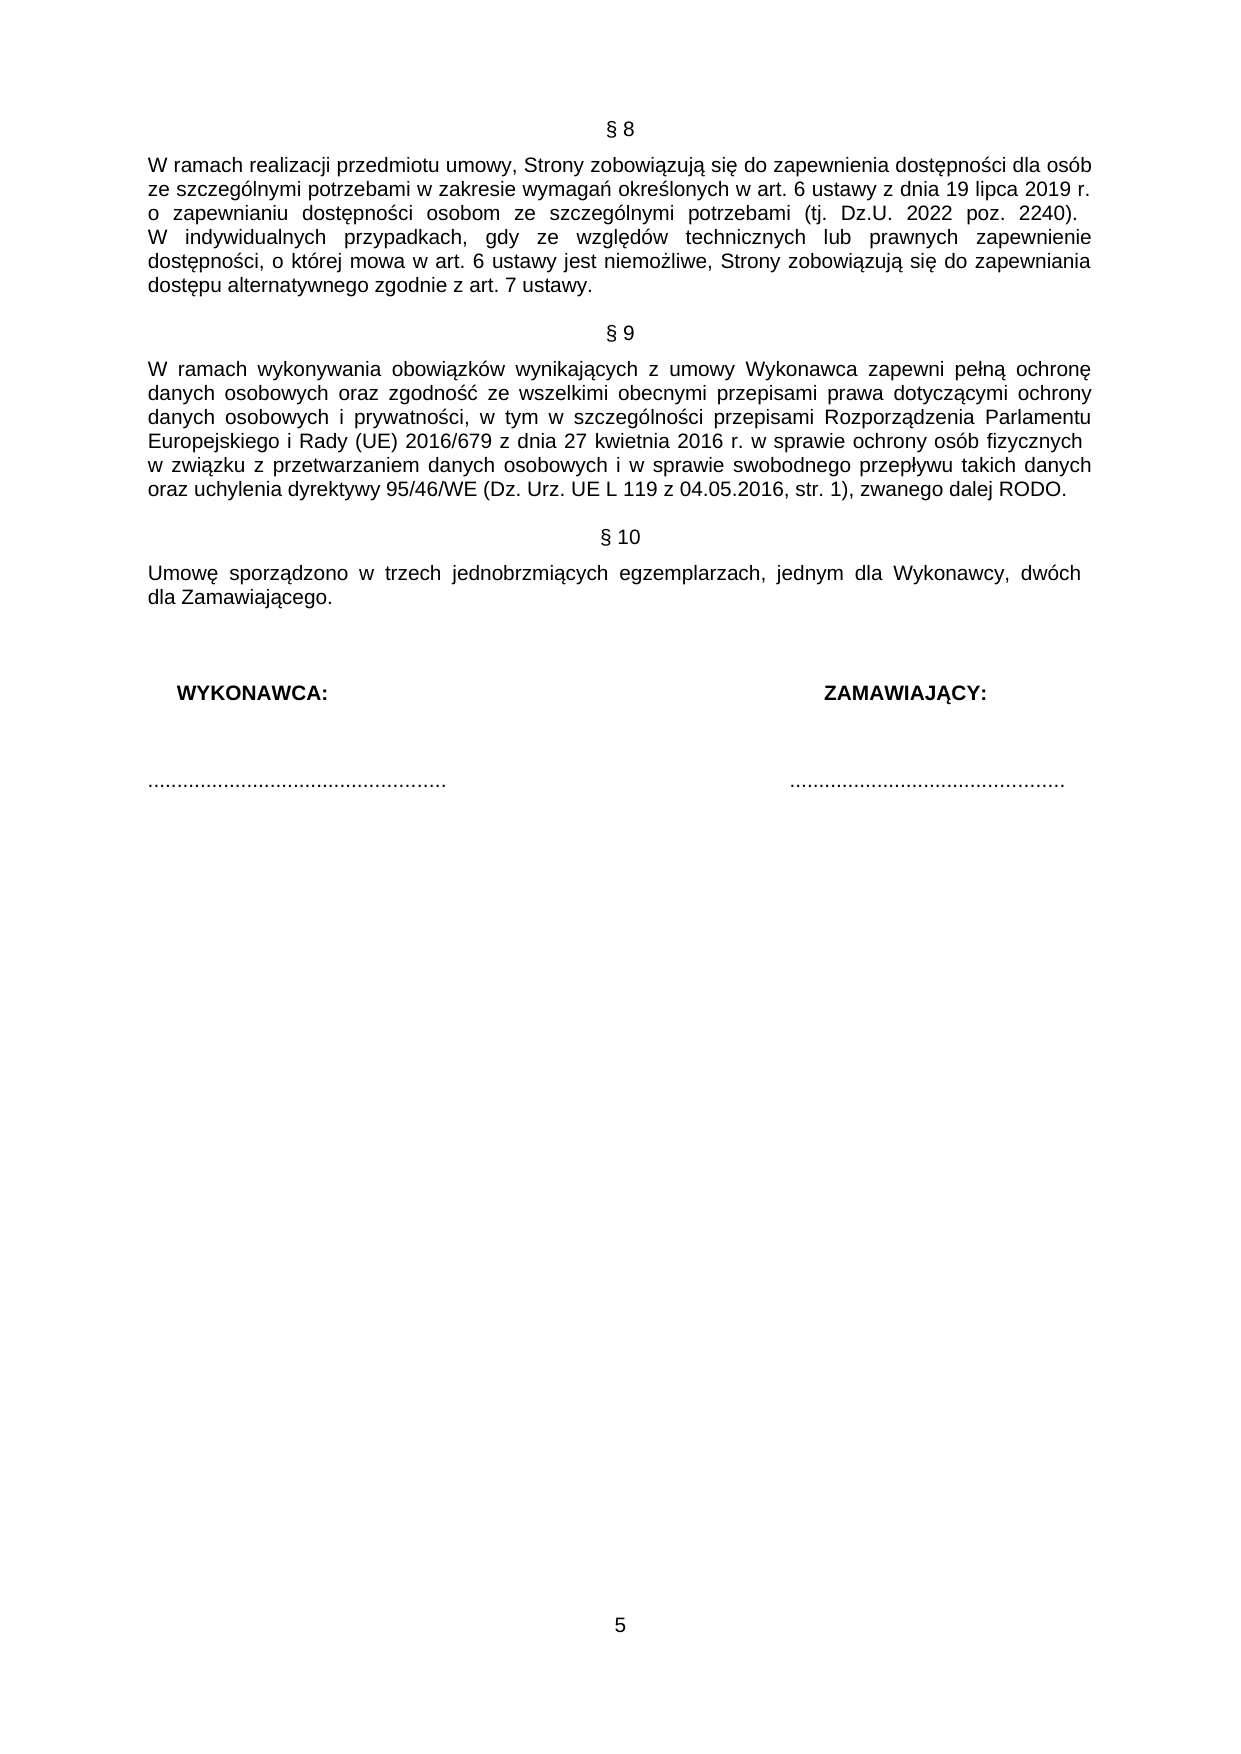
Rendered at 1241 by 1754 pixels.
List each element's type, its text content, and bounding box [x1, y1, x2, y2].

text § 8 [148, 116, 1093, 140]
text § 9 [148, 321, 1093, 344]
text WYKONAWCA: ZAMAWIAJĄCY: [148, 681, 1093, 705]
text Umowę sporządzono w trzech jednobrzmiących egzemplarzach, jednym dla Wykonawcy, dwóch dla Zamawiającego. [148, 561, 1093, 609]
text W ramach realizacji przedmiotu umowy, Strony zobowiązują się do zapewnienia dostępności dla osób ze szczególnymi potrzebami w zakresie wymagań określonych w art. 6 ustawy z dnia 19 lipca 2019 r. o zapewnianiu dostępności osobom ze szczególnymi potrzebami (tj. Dz.U. 2022 poz. 2240). W indywidualnych przypadkach, gdy ze względów technicznych lub prawnych zapewnienie dostępności, o której mowa w art. 6 ustawy jest niemożliwe, Strony zobowiązują się do zapewniania dostępu alternatywnego zgodnie z art. 7 ustawy. [148, 153, 1093, 297]
text § 10 [148, 525, 1093, 549]
text W ramach wykonywania obowiązków wynikających z umowy Wykonawca zapewni pełną ochronę danych osobowych oraz zgodność ze wszelkimi obecnymi przepisami prawa dotyczącymi ochrony danych osobowych i prywatności, w tym w szczególności przepisami Rozporządzenia Parlamentu Europejskiego i Rady (UE) 2016/679 z dnia 27 kwietnia 2016 r. w sprawie ochrony osób fizycznych w związku z przetwarzaniem danych osobowych i w sprawie swobodnego przepływu takich danych oraz uchylenia dyrektywy 95/46/WE (Dz. Urz. UE L 119 z 04.05.2016, str. 1), zwanego dalej RODO. [148, 357, 1093, 501]
